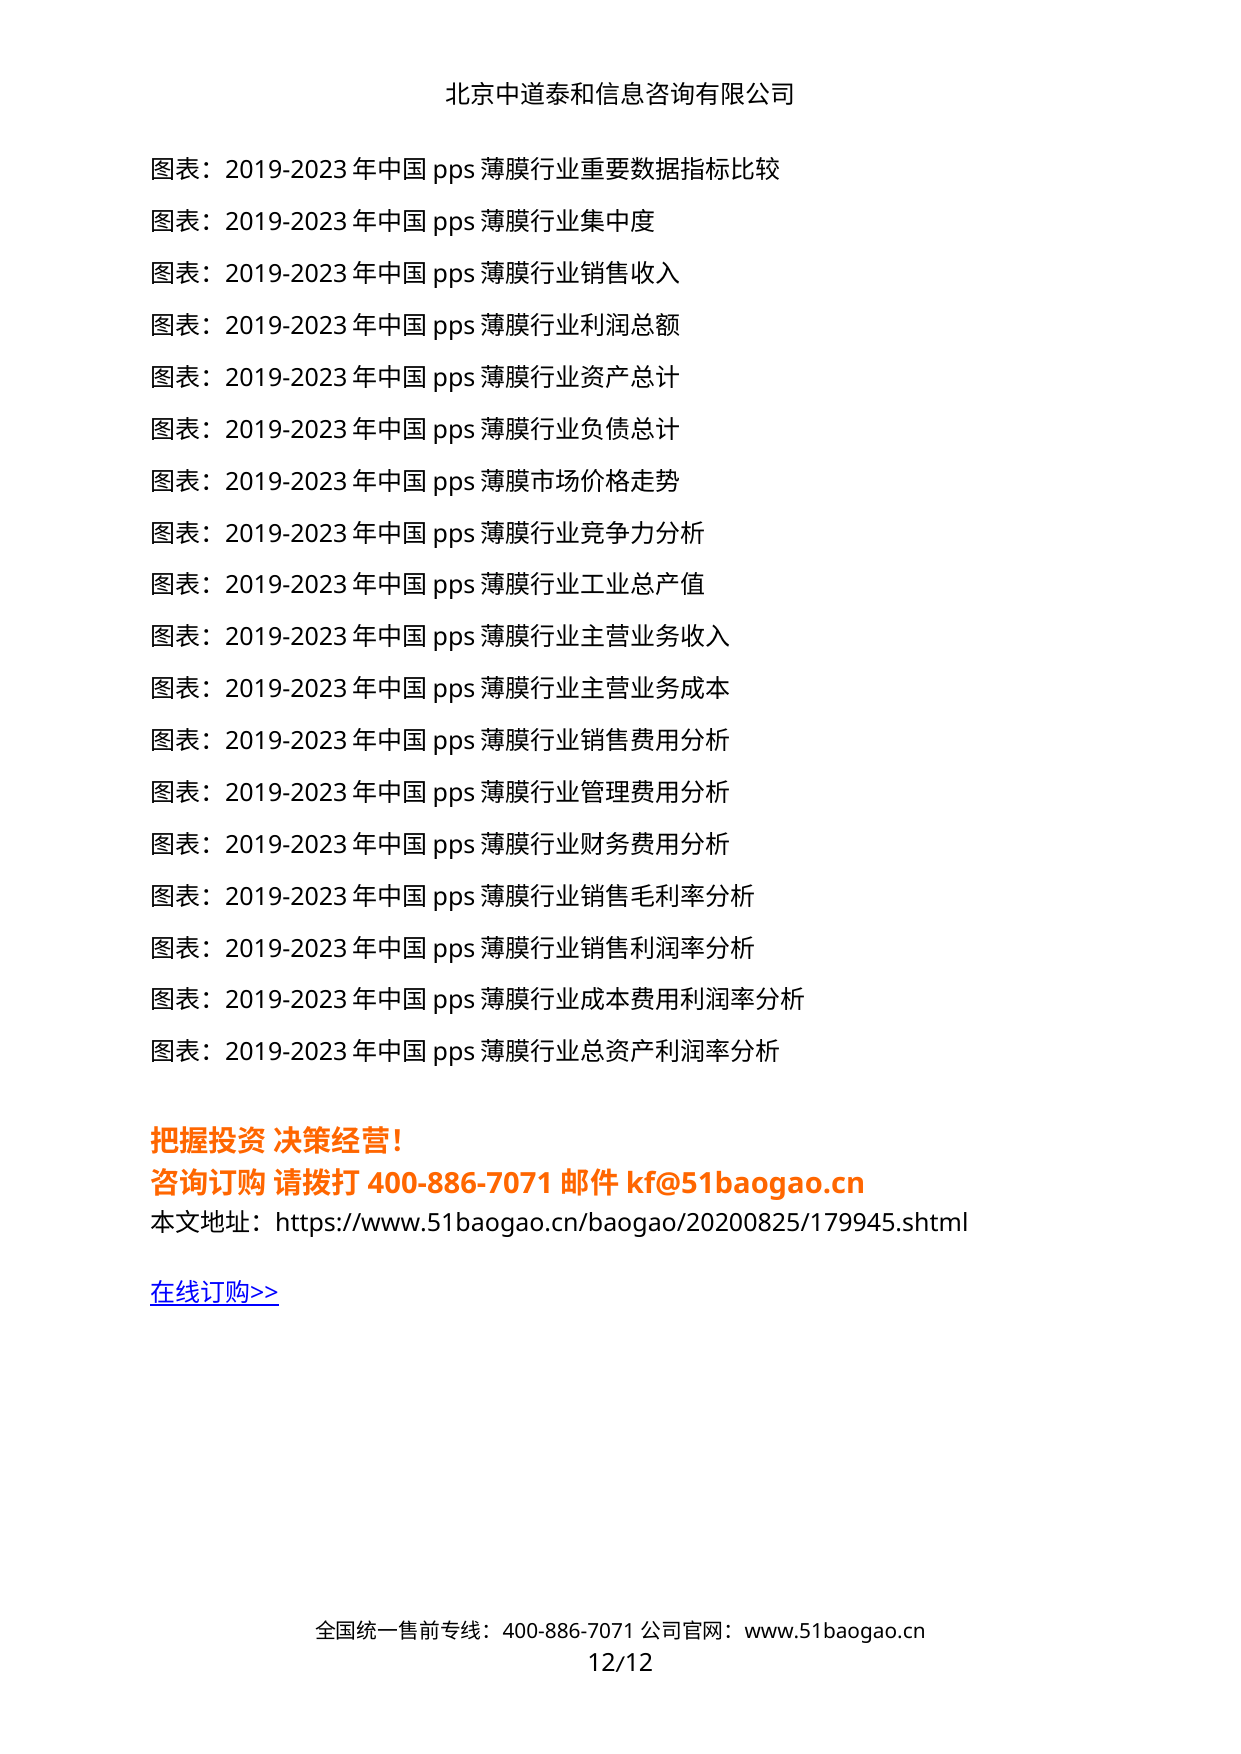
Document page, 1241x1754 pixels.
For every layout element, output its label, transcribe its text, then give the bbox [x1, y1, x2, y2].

text 图表：2019-2023年中国pps薄膜市场价格走势 [150, 461, 1090, 497]
text 图表：2019-2023年中国pps薄膜行业主营业务收入 [150, 617, 1090, 653]
text 图表：2019-2023年中国pps薄膜行业销售费用分析 [150, 721, 1090, 757]
text 图表：2019-2023年中国pps薄膜行业竞争力分析 [150, 513, 1090, 549]
text 图表：2019-2023年中国pps薄膜行业工业总产值 [150, 565, 1090, 601]
text 把握投资 决策经营！咨询订购 请拨打 400-886-7071 邮件 kf@51baogao.cn本文地址：https://www.51baogao.cn/baogao/20200825/179945.shtml [150, 1084, 1090, 1239]
text 图表：2019-2023年中国pps薄膜行业重要数据指标比较 [150, 150, 1090, 186]
text 图表：2019-2023年中国pps薄膜行业财务费用分析 [150, 824, 1090, 861]
text 图表：2019-2023年中国pps薄膜行业主营业务成本 [150, 669, 1090, 705]
text 图表：2019-2023年中国pps薄膜行业总资产利润率分析 [150, 1032, 1090, 1068]
text 图表：2019-2023年中国pps薄膜行业管理费用分析 [150, 772, 1090, 809]
text 图表：2019-2023年中国pps薄膜行业集中度 [150, 202, 1090, 238]
text 图表：2019-2023年中国pps薄膜行业销售收入 [150, 254, 1090, 290]
text 在线订购>> [150, 1239, 1090, 1309]
text 图表：2019-2023年中国pps薄膜行业销售毛利率分析 [150, 876, 1090, 912]
text 图表：2019-2023年中国pps薄膜行业销售利润率分析 [150, 928, 1090, 964]
text 图表：2019-2023年中国pps薄膜行业利润总额 [150, 306, 1090, 342]
text 图表：2019-2023年中国pps薄膜行业成本费用利润率分析 [150, 980, 1090, 1016]
text 图表：2019-2023年中国pps薄膜行业负债总计 [150, 409, 1090, 446]
text 图表：2019-2023年中国pps薄膜行业资产总计 [150, 357, 1090, 394]
